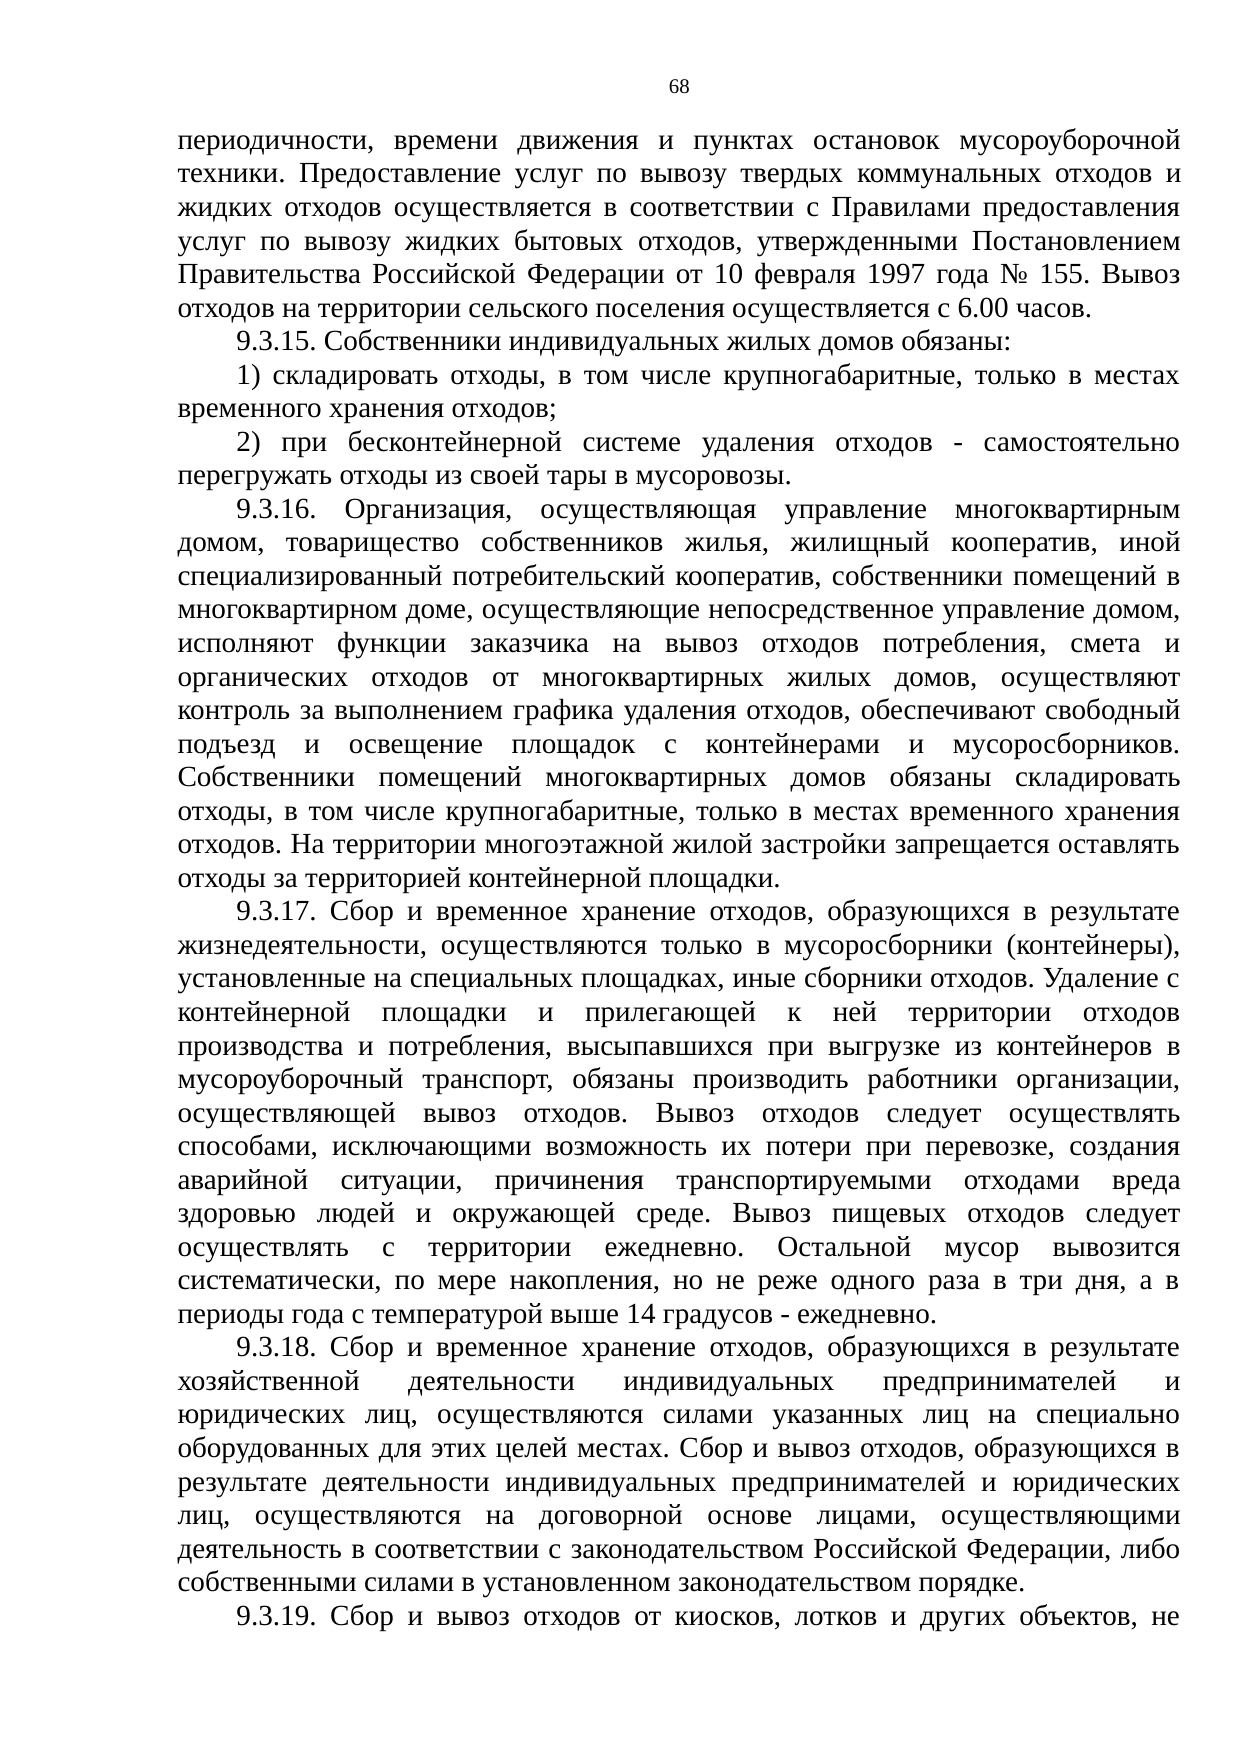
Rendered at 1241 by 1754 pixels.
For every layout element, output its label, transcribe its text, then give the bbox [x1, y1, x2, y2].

text 9.3.17. Сбор и временное хранение отходов, образующихся в результате жизнедеятельности, осуществляются только в мусоросборники (контейнеры), установленные на специальных площадках, иные сборники отходов. Удаление с контейнерной площадки и прилегающей к ней территории отходов производства и потребления, высыпавшихся при выгрузке из контейнеров в мусороуборочный транспорт, обязаны производить работники организации, осуществляющей вывоз отходов. Вывоз отходов следует осуществлять способами, исключающими возможность их потери при перевозке, создания аварийной ситуации, причинения транспортируемыми отходами вреда здоровью людей и окружающей среде. Вывоз пищевых отходов следует осуществлять с территории ежедневно. Остальной мусор вывозится систематически, по мере накопления, но не реже одного раза в три дня, а в периоды года с температурой выше 14 градусов - ежедневно. [177, 893, 1181, 1329]
text 9.3.15. Собственники индивидуальных жилых домов обязаны: [177, 323, 1181, 357]
text 2) при бесконтейнерной системе удаления отходов - самостоятельно перегружать отходы из своей тары в мусоровозы. [177, 424, 1181, 491]
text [177, 1598, 1181, 1631]
text 9.3.18. Сбор и временное хранение отходов, образующихся в результате хозяйственной деятельности индивидуальных предпринимателей и юридических лиц, осуществляются силами указанных лиц на специально оборудованных для этих целей местах. Сбор и вывоз отходов, образующихся в результате деятельности индивидуальных предпринимателей и юридических лиц, осуществляются на договорной основе лицами, осуществляющими деятельность в соответствии с законодательством Российской Федерации, либо собственными силами в установленном законодательством порядке. [177, 1329, 1181, 1598]
text 1) складировать отходы, в том числе крупногабаритные, только в местах временного хранения отходов; [177, 357, 1181, 424]
text 9.3.16. Организация, осуществляющая управление многоквартирным домом, товарищество собственников жилья, жилищный кооператив, иной специализированный потребительский кооператив, собственники помещений в многоквартирном доме, осуществляющие непосредственное управление домом, исполняют функции заказчика на вывоз отходов потребления, смета и органических отходов от многоквартирных жилых домов, осуществляют контроль за выполнением графика удаления отходов, обеспечивают свободный подъезд и освещение площадок с контейнерами и мусоросборников. Собственники помещений многоквартирных домов обязаны складировать отходы, в том числе крупногабаритные, только в местах временного хранения отходов. На территории многоэтажной жилой застройки запрещается оставлять отходы за территорией контейнерной площадки. [177, 491, 1181, 893]
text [177, 122, 1181, 323]
